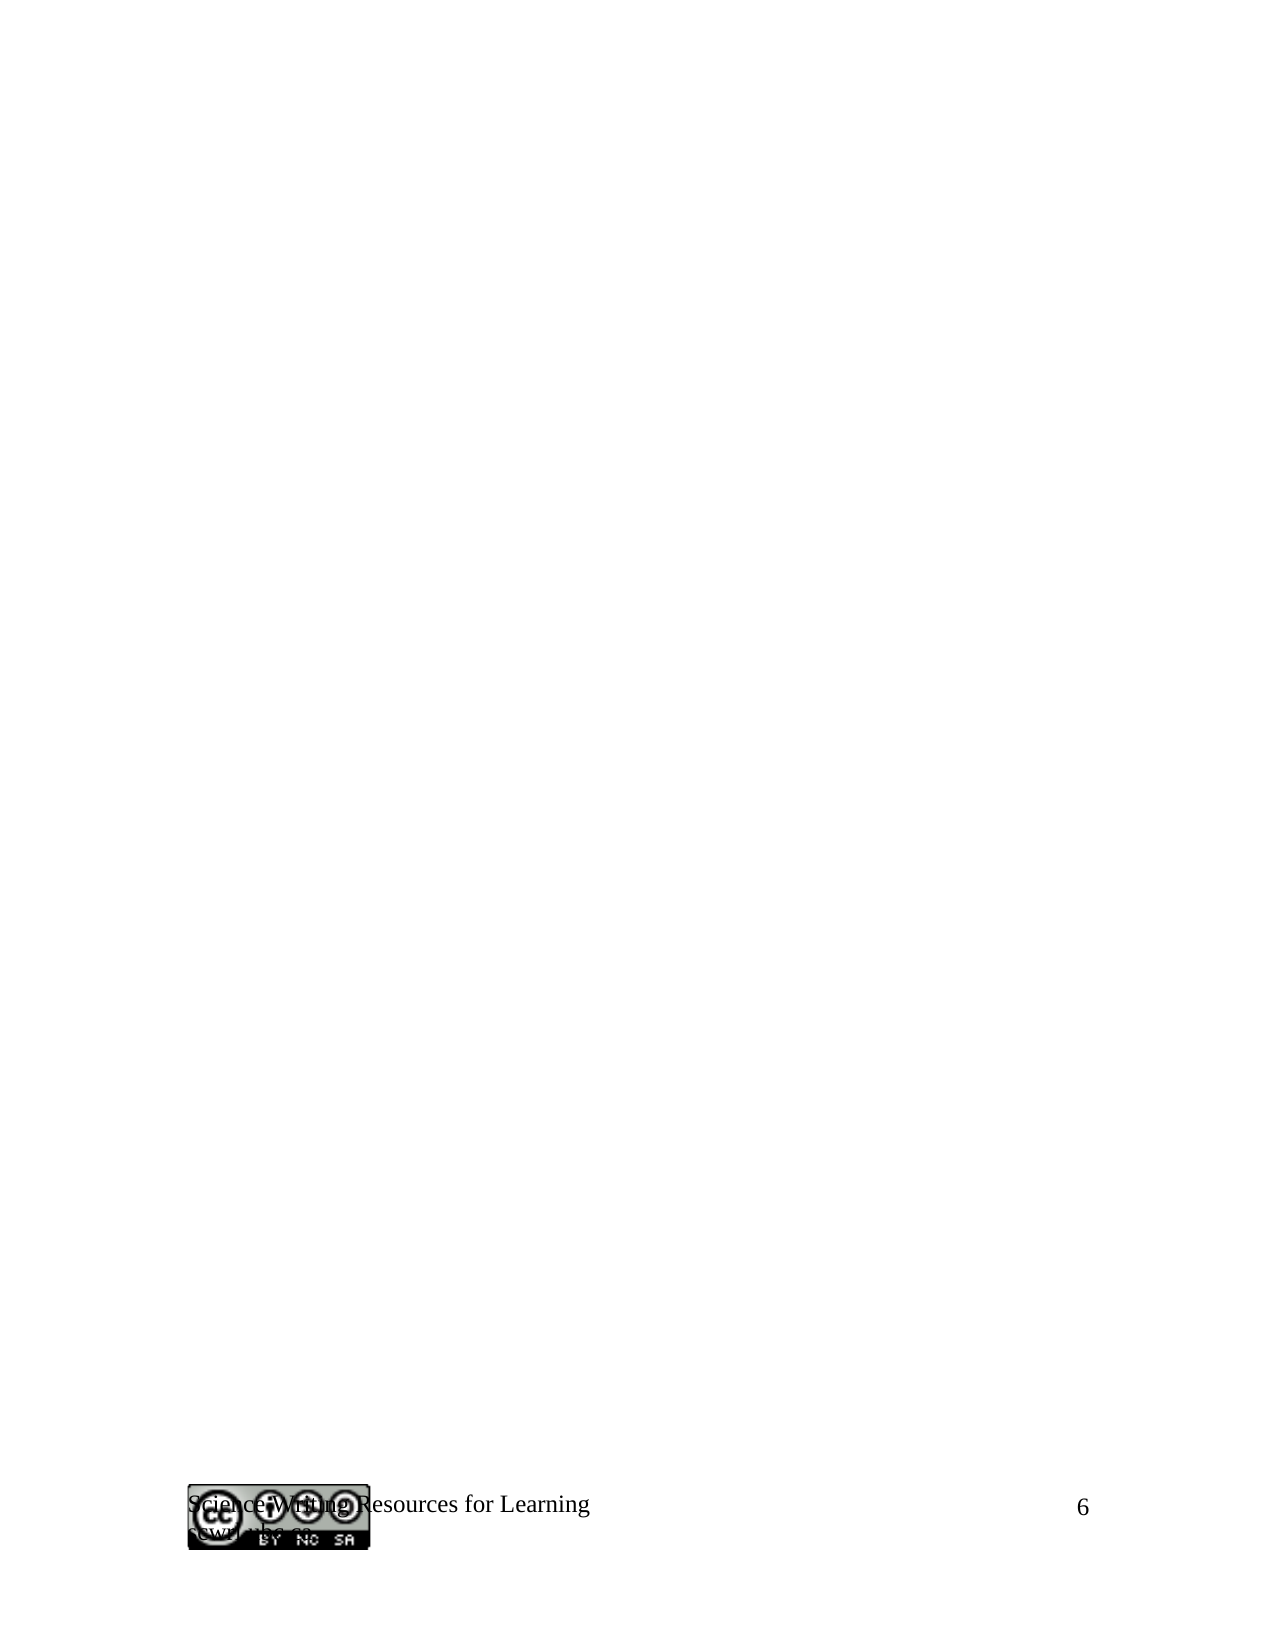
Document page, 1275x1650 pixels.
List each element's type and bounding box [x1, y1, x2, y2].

picture [360, 1497, 366, 1504]
picture [187, 1484, 371, 1550]
